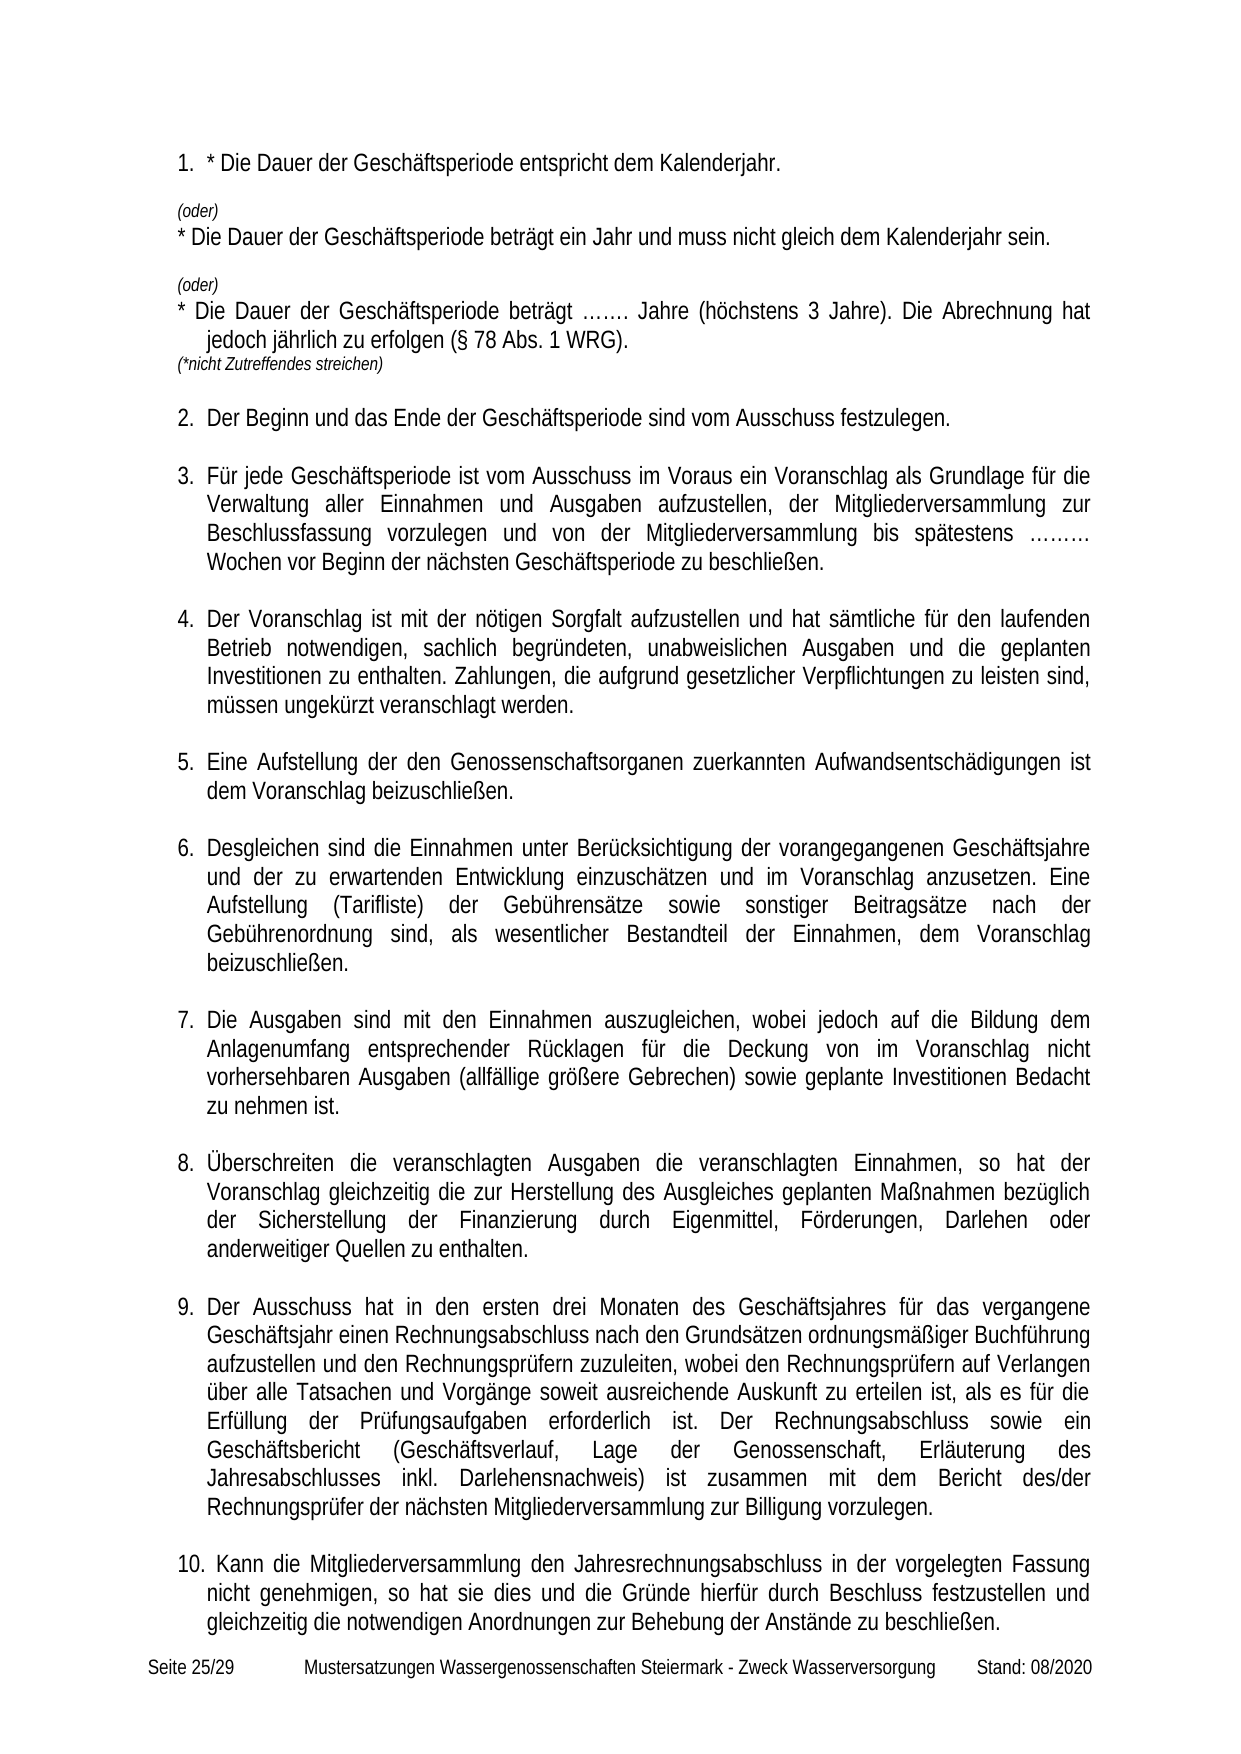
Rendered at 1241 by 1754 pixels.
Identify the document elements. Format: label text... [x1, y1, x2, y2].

list Der Voranschlag ist mit der nötigen Sorgfalt aufzustellen und hat sämtliche für den laufenden Betrieb notwendigen, sachlich begründeten, unabweislichen Ausgaben und die geplanten Investitionen zu enthalten. Zahlungen, die aufgrund gesetzlicher Verpflichtungen zu leisten sind, müssen ungekürzt veranschlagt werden. [177, 604, 1093, 718]
list Der Beginn und das Ende der Geschäftsperiode sind vom Ausschuss festzulegen. [177, 403, 1093, 432]
list Die Ausgaben sind mit den Einnahmen auszugleichen, wobei jedoch auf die Bildung dem Anlagenumfang entsprechender Rücklagen für die Deckung von im Voranschlag nicht vorhersehbaren Ausgaben (allfällige größere Gebrechen) sowie geplante Investitionen Bedacht zu nehmen ist. [177, 1005, 1093, 1119]
list Der Ausschuss hat in den ersten drei Monaten des Geschäftsjahres für das vergangene Geschäftsjahr einen Rechnungsabschluss nach den Grundsätzen ordnungsmäßiger Buchführung aufzustellen und den Rechnungsprüfern zuzuleiten, wobei den Rechnungsprüfern auf Verlangen über alle Tatsachen und Vorgänge soweit ausreichende Auskunft zu erteilen ist, als es für die Erfüllung der Prüfungsaufgaben erforderlich ist. Der Rechnungsabschluss sowie ein Geschäftsbericht (Geschäftsverlauf, Lage der Genossenschaft, Erläuterung des Jahresabschlusses inkl. Darlehensnachweis) ist zusammen mit dem Bericht des/der Rechnungsprüfer der nächsten Mitgliederversammlung zur Billigung vorzulegen. [177, 1291, 1093, 1521]
text (oder) [177, 274, 1093, 296]
list * Die Dauer der Geschäftsperiode beträgt ein Jahr und muss nicht gleich dem Kalenderjahr sein. [177, 222, 1093, 250]
list * Die Dauer der Geschäftsperiode entspricht dem Kalenderjahr. [177, 148, 1093, 176]
text (*nicht Zutreffendes streichen) [177, 353, 1093, 375]
list Desgleichen sind die Einnahmen unter Berücksichtigung der vorangegangenen Geschäftsjahre und der zu erwartenden Entwicklung einzuschätzen und im Voranschlag anzusetzen. Eine Aufstellung (Tarifliste) der Gebührensätze sowie sonstiger Beitragsätze nach der Gebührenordnung sind, als wesentlicher Bestandteil der Einnahmen, dem Voranschlag beizuschließen. [177, 833, 1093, 976]
list Für jede Geschäftsperiode ist vom Ausschuss im Voraus ein Voranschlag als Grundlage für die Verwaltung aller Einnahmen und Ausgaben aufzustellen, der Mitgliederversammlung zur Beschlussfassung vorzulegen und von der Mitgliederversammlung bis spätestens ……… Wochen vor Beginn der nächsten Geschäftsperiode zu beschließen. [177, 461, 1093, 575]
list Eine Aufstellung der den Genossenschaftsorganen zuerkannten Aufwandsentschädigungen ist dem Voranschlag beizuschließen. [177, 747, 1093, 804]
list Überschreiten die veranschlagten Ausgaben die veranschlagten Einnahmen, so hat der Voranschlag gleichzeitig die zur Herstellung des Ausgleiches geplanten Maßnahmen bezüglich der Sicherstellung der Finanzierung durch Eigenmittel, Förderungen, Darlehen oder anderweitiger Quellen zu enthalten. [177, 1148, 1093, 1263]
list Kann die Mitgliederversammlung den Jahresrechnungsabschluss in der vorgelegten Fassung nicht genehmigen, so hat sie dies und die Gründe hierfür durch Beschluss festzustellen und gleichzeitig die notwendigen Anordnungen zur Behebung der Anstände zu beschließen. [177, 1549, 1093, 1635]
list * Die Dauer der Geschäftsperiode beträgt ……. Jahre (höchstens 3 Jahre). Die Abrechnung hat jedoch jährlich zu erfolgen (§ 78 Abs. 1 WRG). [177, 296, 1093, 353]
text (oder) [177, 200, 1093, 222]
